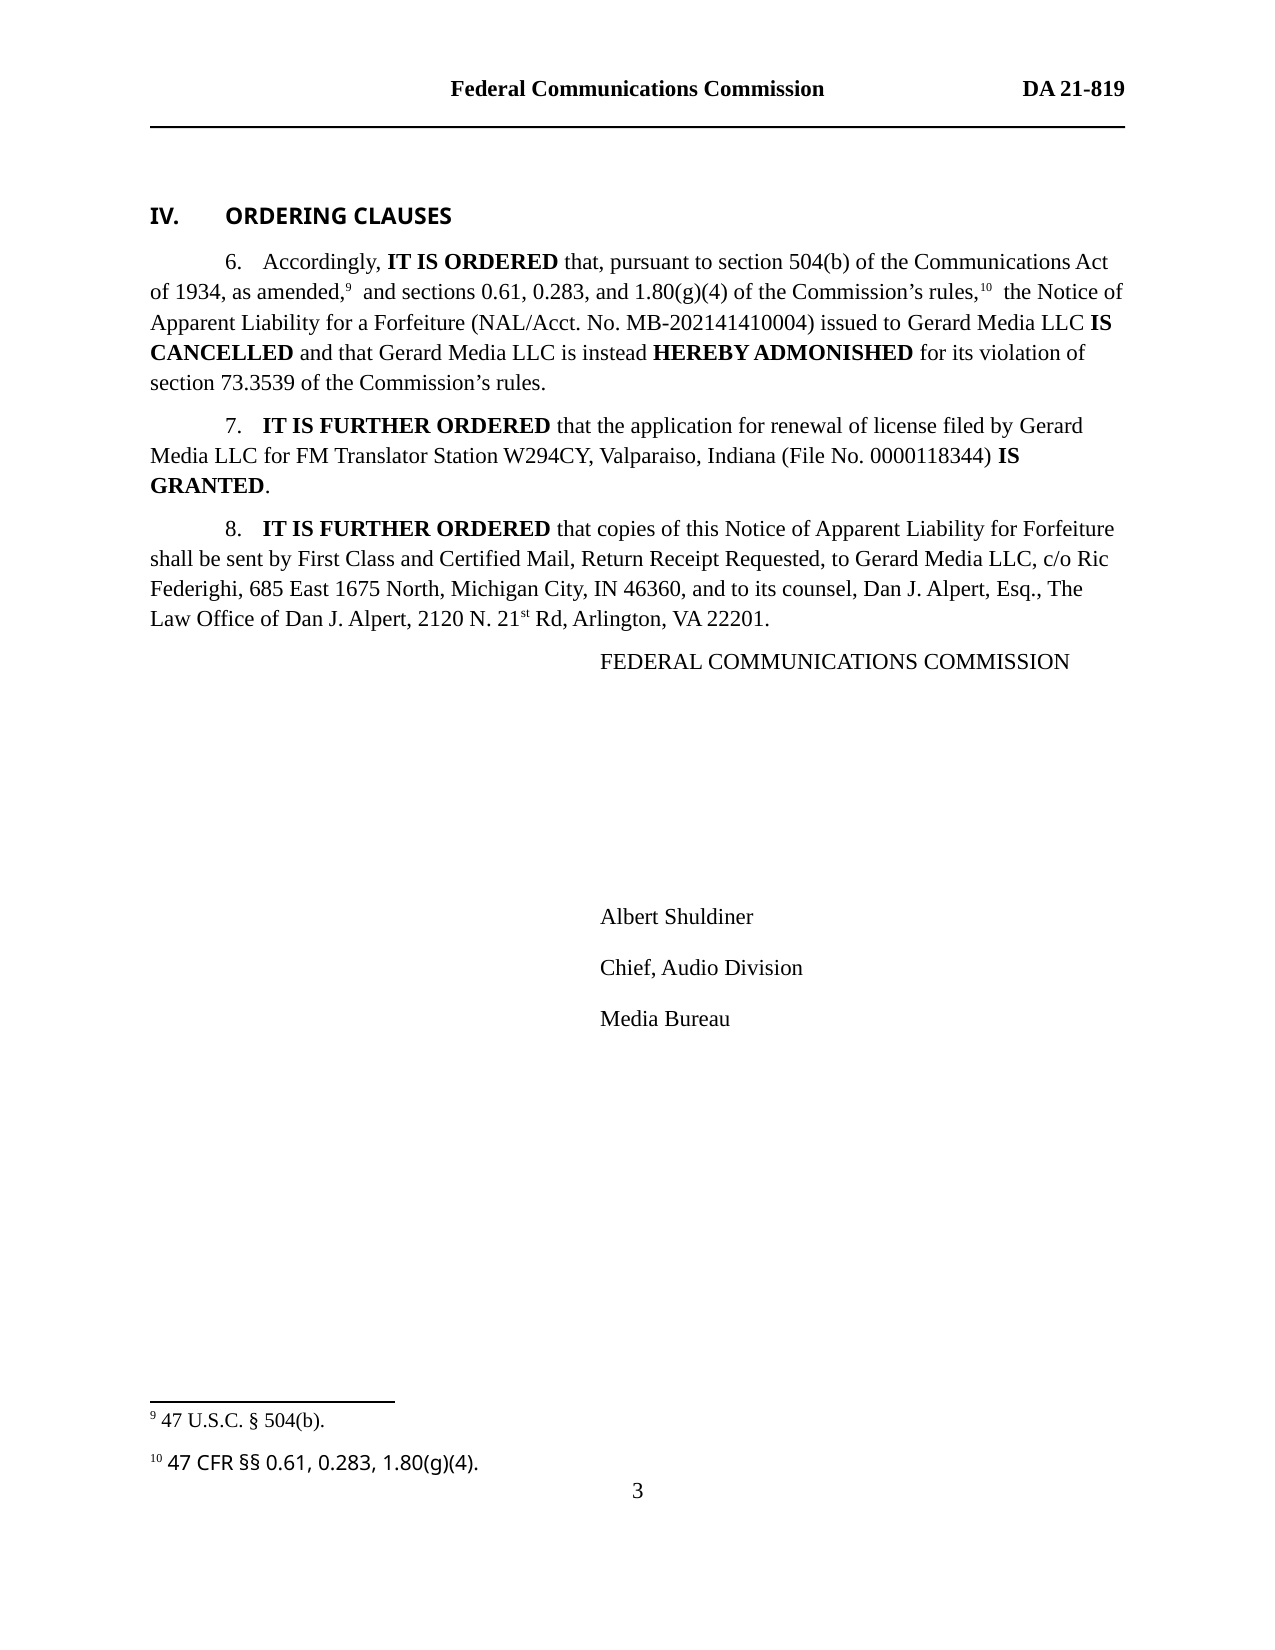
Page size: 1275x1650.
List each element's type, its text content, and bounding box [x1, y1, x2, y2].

text Albert Shuldiner [150, 903, 1125, 930]
text Chief, Audio Division [150, 954, 1125, 981]
text Media Bureau [150, 1006, 1125, 1032]
text IT IS FURTHER ORDERED that the application for renewal of license filed by Gerard Media LLC for FM Translator Station W294CY, Valparaiso, Indiana (File No. 0000118344) IS GRANTED. [150, 412, 1125, 498]
subtitle ORDERING CLAUSES [150, 200, 1125, 231]
text Accordingly, IT IS ORDERED that, pursuant to section 504(b) of the Communications Act of 1934, as amended, and sections 0.61, 0.283, and 1.80(g)(4) of the Commission’s rules, the Notice of Apparent Liability for a Forfeiture (NAL/Acct. No. MB-202141410004) issued to Gerard Media LLC IS CANCELLED and that Gerard Media LLC is instead HEREBY ADMONISHED for its violation of section 73.3539 of the Commission’s rules. [150, 248, 1125, 395]
text IT IS FURTHER ORDERED that copies of this Notice of Apparent Liability for Forfeiture shall be sent by First Class and Certified Mail, Return Receipt Requested, to Gerard Media LLC, c/o Ric Federighi, 685 East 1675 North, Michigan City, IN 46360, and to its counsel, Dan J. Alpert, Esq., The Law Office of Dan J. Alpert, 2120 N. 21st Rd, Arlington, VA 22201. [150, 515, 1125, 632]
text FEDERAL COMMUNICATIONS COMMISSION [150, 648, 1125, 674]
